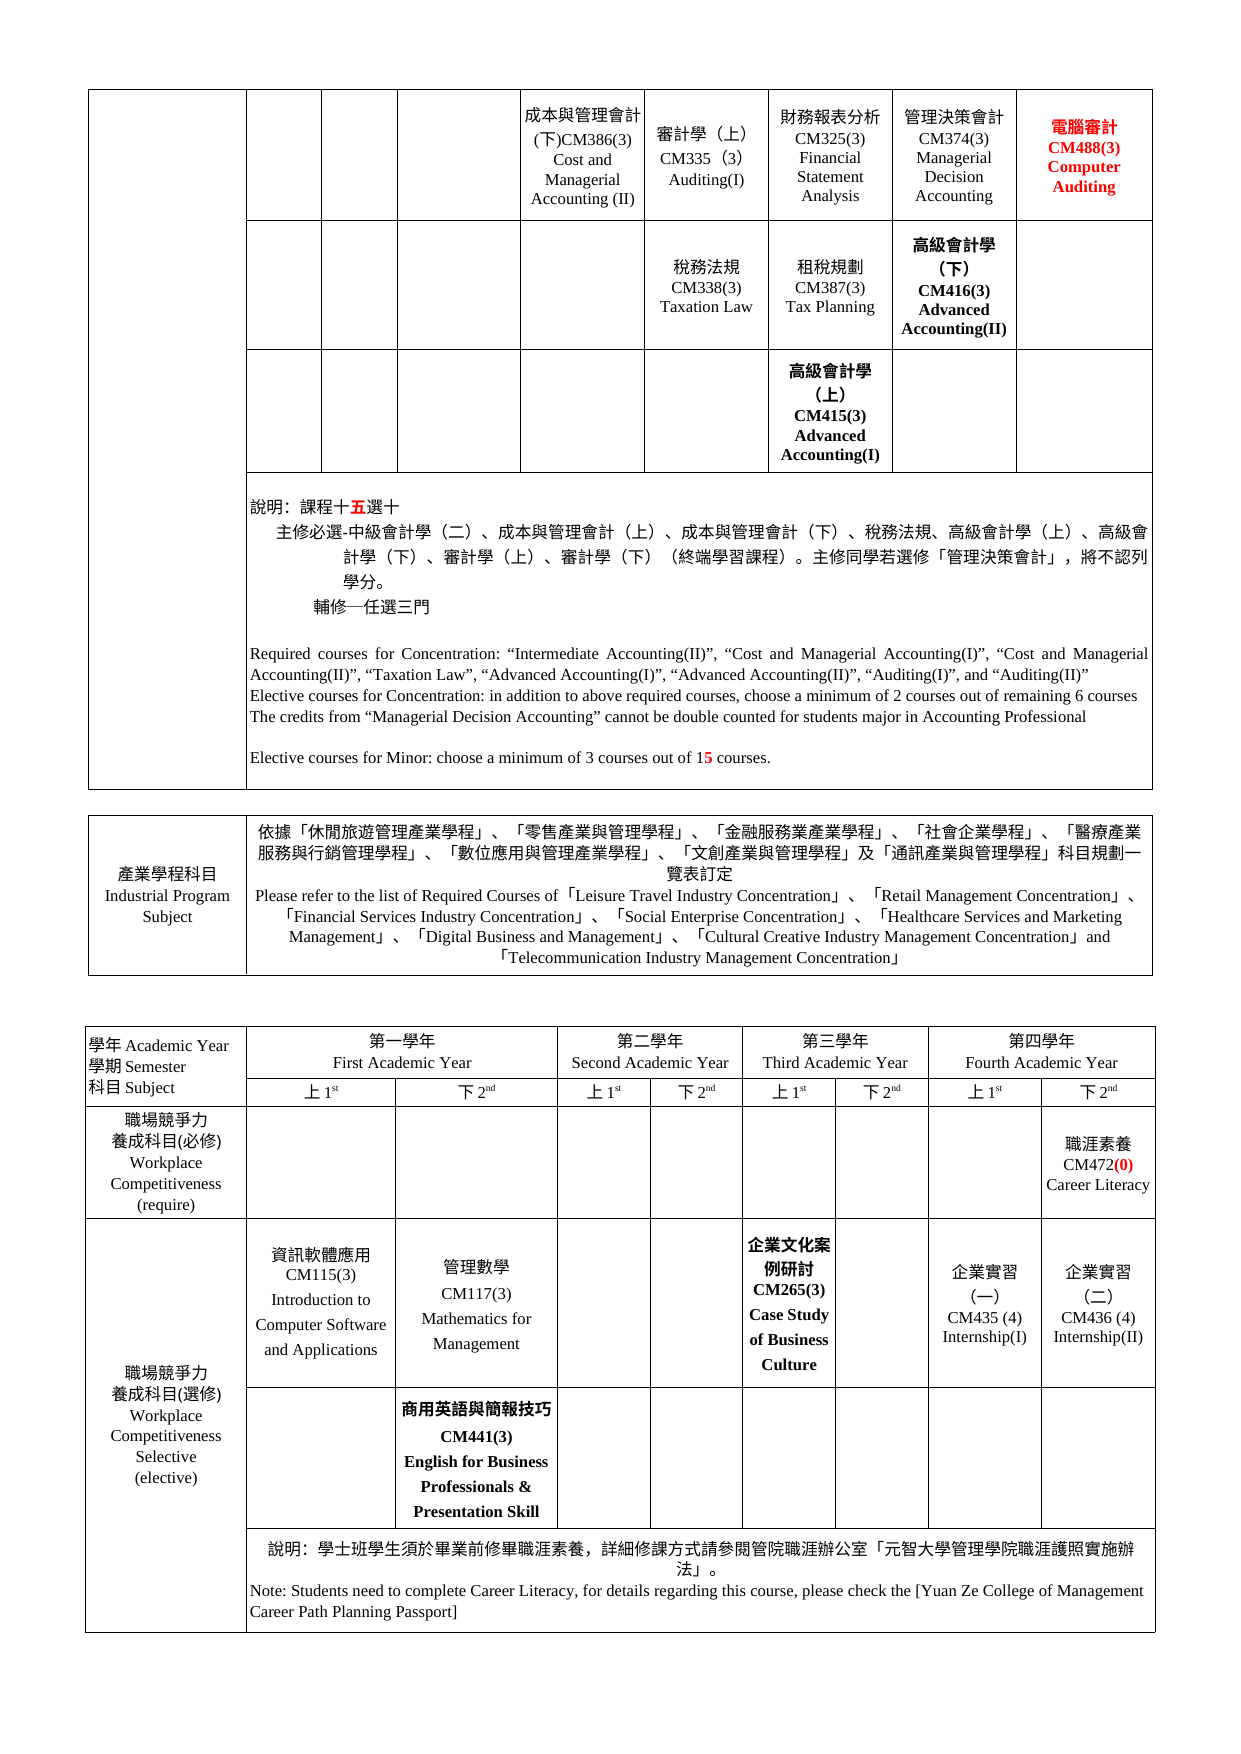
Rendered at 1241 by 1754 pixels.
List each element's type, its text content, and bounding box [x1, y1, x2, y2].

table_cell [651, 1107, 742, 1218]
table_header 第四學年 Fourth Academic Year [929, 1027, 1155, 1077]
table_cell [1017, 221, 1152, 349]
table_cell [322, 90, 397, 220]
table_cell 職涯素養 CM472(0) Career Literacy [1042, 1107, 1155, 1218]
table_cell [398, 221, 520, 349]
table_cell [836, 1107, 928, 1218]
table_cell [247, 221, 321, 349]
table_cell [558, 1219, 650, 1387]
table_cell 下2nd [836, 1079, 928, 1106]
table_cell [651, 1219, 742, 1387]
table_cell [247, 350, 321, 472]
table_cell 財務報表分析 CM325(3) Financial Statement Analysis [769, 90, 892, 220]
table_cell [836, 1219, 928, 1387]
table_header 第三學年 Third Academic Year [743, 1027, 928, 1077]
table_cell [558, 1388, 650, 1528]
table_cell [247, 1107, 395, 1218]
table_cell [322, 350, 397, 472]
table_cell [743, 1107, 835, 1218]
table_cell [929, 1388, 1041, 1528]
table_cell 管理數學 CM117(3) Mathematics for Management [396, 1219, 557, 1387]
table_cell [1017, 350, 1152, 472]
table_cell 上1st [558, 1079, 650, 1106]
table_header 依據「休閒旅遊管理產業學程」、「零售產業與管理學程」、「金融服務業產業學程」、「社會企業學程」、「醫療產業服務與行銷管理學程」、「數位應用與管理產業學程」、「文創產業與管理學程」及「通訊產業與管理學程」科目規劃一覽表訂定 Please refer to the list of Required Courses of「Leisure Travel Industry Concentration」、「Retail Management Concentration」、「Financial Services Industry Concentration」、「Social Enterprise Concentration」、「Healthcare Services and Marketing Management」、「Digital Business and Management」、「Cultural Creative Industry Management Concentration」and 「Telecommunication Industry Management Concentration」 [247, 816, 1152, 974]
table_cell [398, 90, 520, 220]
table_header 第二學年 Second Academic Year [558, 1027, 742, 1077]
table_cell 稅務法規 CM338(3) Taxation Law [645, 221, 768, 349]
table_cell 企業實習（一） CM435 (4) Internship(I) [929, 1219, 1041, 1387]
table_cell [558, 1107, 650, 1218]
table_cell 成本與管理會計(下)CM386(3) Cost and Managerial Accounting (II) [521, 90, 644, 220]
table_cell 上1st [247, 1079, 395, 1106]
table_cell 租稅規劃 CM387(3) Tax Planning [769, 221, 892, 349]
table_cell 說明：學士班學生須於畢業前修畢職涯素養，詳細修課方式請參閱管院職涯辦公室「元智大學管理學院職涯護照實施辦法」。 Note: Students need to complete Career Literacy, for details regarding this course, please check the [Yuan Ze College of Management Career Path Planning Passport] [247, 1529, 1155, 1632]
table_cell [396, 1107, 557, 1218]
table_cell 說明：課程十五選十 主修必選-中級會計學（二）、成本與管理會計（上）、成本與管理會計（下）、稅務法規、高級會計學（上）、高級會計學（下）、審計學（上）、審計學（下）（終端學習課程）。主修同學若選修「管理決策會計」，將不認列學分。 輔修─任選三門 Required courses for Concentration: “Intermediate Accounting(II)”, “Cost and Managerial Accounting(Ι)”, “Cost and Managerial Accounting(II)”, “Taxation Law”, “Advanced Accounting(I)”, “Advanced Accounting(II)”, “Auditing(I)”, and “Auditing(II)” Elective courses for Concentration: in addition to above required courses, choose a minimum of 2 courses out of remaining 6 courses The credits from “Managerial Decision Accounting” cannot be double counted for students major in Accounting Professional Elective courses for Minor: choose a minimum of 3 courses out of 15 courses. [247, 473, 1152, 789]
table_cell 上1st [929, 1079, 1041, 1106]
table_cell [247, 90, 321, 220]
table_cell [836, 1388, 928, 1528]
table_cell [645, 350, 768, 472]
table_cell 高級會計學（上） CM415(3) Advanced Accounting(I) [769, 350, 892, 472]
table_header 第一學年 First Academic Year [247, 1027, 557, 1077]
table_cell 下2nd [396, 1079, 557, 1106]
table_cell 企業實習（二） CM436 (4) Internship(II) [1042, 1219, 1155, 1387]
table_cell 商用英語與簡報技巧 CM441(3) English for Business Professionals & Presentation Skill [396, 1388, 557, 1528]
table_cell 下2nd [651, 1079, 742, 1106]
table_cell [1042, 1388, 1155, 1528]
table_cell 職場競爭力 養成科目(選修) Workplace Competitiveness Selective (elective) [86, 1219, 246, 1632]
table_cell 下2nd [1042, 1079, 1155, 1106]
table_cell [322, 221, 397, 349]
table_header 產業學程科目 Industrial Program Subject [89, 816, 246, 974]
table_cell 上1st [743, 1079, 835, 1106]
table_header 學年Academic Year 學期Semester 科目Subject [86, 1027, 246, 1106]
table_cell [398, 350, 520, 472]
table_cell 資訊軟體應用 CM115(3) Introduction to Computer Software and Applications [247, 1219, 395, 1387]
table_cell [893, 350, 1016, 472]
table_cell [743, 1388, 835, 1528]
table_cell 審計學（上） CM335（3） Auditing(I) [645, 90, 768, 220]
table_cell 職場競爭力 養成科目(必修) Workplace Competitiveness (require) [86, 1107, 246, 1218]
table_cell [651, 1388, 742, 1528]
table_cell [521, 221, 644, 349]
table_cell 高級會計學（下） CM416(3) Advanced Accounting(II) [893, 221, 1016, 349]
table_cell 電腦審計 CM488(3) Computer Auditing [1017, 90, 1152, 220]
table_cell 管理決策會計 CM374(3) Managerial Decision Accounting [893, 90, 1016, 220]
table_cell [521, 350, 644, 472]
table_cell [89, 90, 246, 789]
table_cell [247, 1388, 395, 1528]
table_cell 企業文化案例研討 CM265(3) Case Study of Business Culture [743, 1219, 835, 1387]
table_cell [929, 1107, 1041, 1218]
